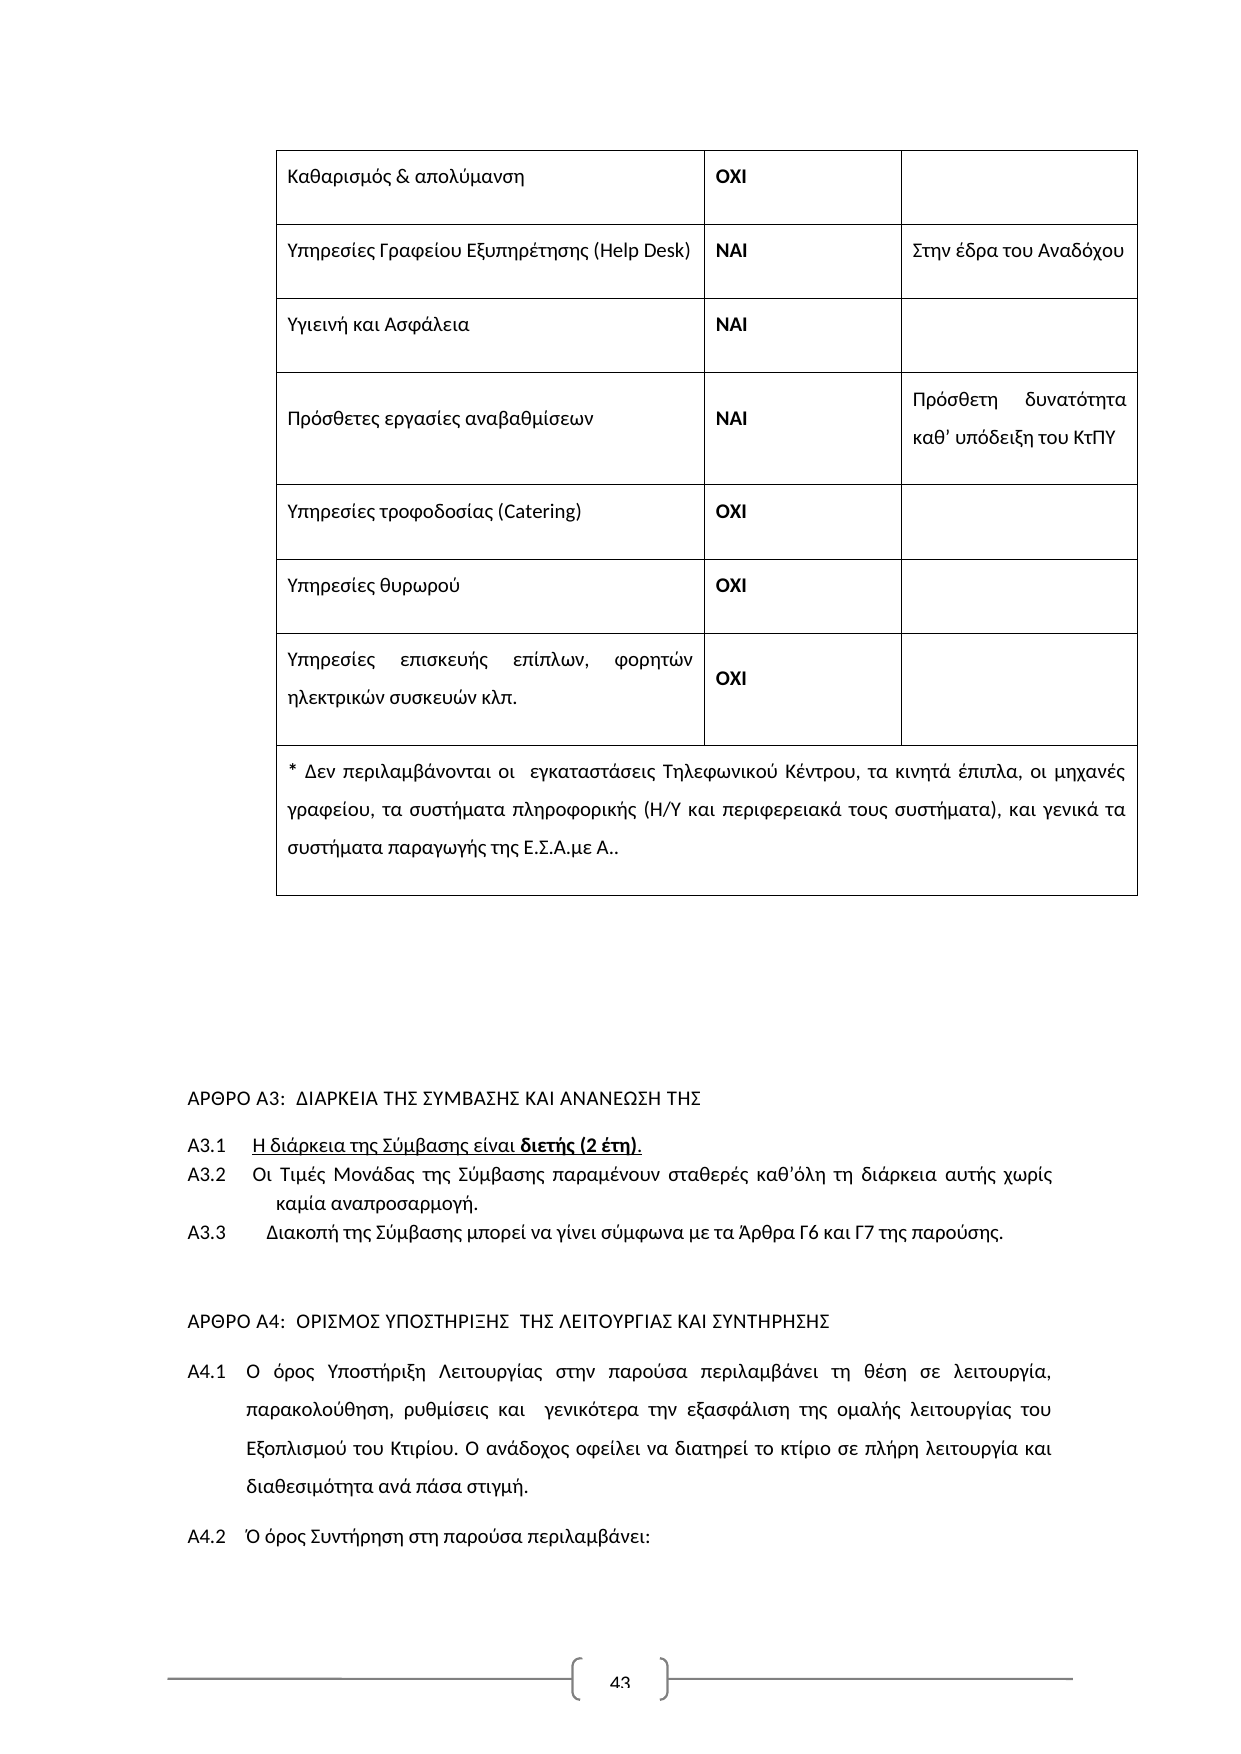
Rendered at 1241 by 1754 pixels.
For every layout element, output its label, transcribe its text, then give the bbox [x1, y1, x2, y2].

list Διακοπή της Σύμβασης μπορεί να γίνει σύμφωνα με τα Άρθρα Γ6 και Γ7 της παρούσης. [187, 1219, 1053, 1245]
table_cell ΟΧΙ [705, 634, 901, 745]
table_cell ΝΑΙ [705, 373, 901, 484]
table_cell [902, 634, 1137, 745]
table_cell Υπηρεσίες τροφοδοσίας (Catering) [277, 485, 704, 558]
list Η διάρκεια της Σύμβασης είναι διετής (2 έτη). [187, 1132, 1053, 1157]
table_cell [902, 151, 1137, 224]
subtitle ΑΡΘΡΟ Α3: ΔΙΑΡΚΕΙΑ ΤΗΣ ΣΥΜΒΑΣΗΣ ΚΑΙ ΑΝΑΝΕΩΣΗ ΤΗΣ [187, 1085, 1053, 1111]
table_cell Στην έδρα του Αναδόχου [902, 225, 1137, 298]
table_cell Υπηρεσίες Γραφείου Εξυπηρέτησης (Help Desk) [277, 225, 704, 298]
table_cell ΟΧΙ [705, 485, 901, 558]
table_cell [902, 299, 1137, 372]
table_cell ΟΧΙ [705, 151, 901, 224]
table_cell Υπηρεσίες θυρωρού [277, 560, 704, 632]
table_cell * Δεν περιλαμβάνονται οι εγκαταστάσεις Τηλεφωνικού Κέντρου, τα κινητά έπιπλα, οι μηχανές γραφείου, τα συστήματα πληροφορικής (Η/Υ και περιφερειακά τους συστήματα), και γενικά τα συστήματα παραγωγής της Ε.Σ.Α.με Α.. [277, 746, 1137, 895]
table_cell Πρόσθετη δυνατότητα καθ’ υπόδειξη του ΚτΠΥ [902, 373, 1137, 484]
table_cell ΟΧΙ [705, 560, 901, 632]
list Ο όρος Υποστήριξη Λειτουργίας στην παρούσα περιλαμβάνει τη θέση σε λειτουργία, παρακολούθηση, ρυθμίσεις και γενικότερα την εξασφάλιση της ομαλής λειτουργίας του Εξοπλισμού του Κτιρίου. Ο ανάδοχος οφείλει να διατηρεί το κτίριο σε πλήρη λειτουργία και διαθεσιμότητα ανά πάσα στιγμή. [187, 1358, 1053, 1498]
table_cell Υπηρεσίες επισκευής επίπλων, φορητών ηλεκτρικών συσκευών κλπ. [277, 634, 704, 745]
table_cell [902, 560, 1137, 632]
table_cell NAI [705, 299, 901, 372]
table_cell Πρόσθετες εργασίες αναβαθμίσεων [277, 373, 704, 484]
table_cell NAI [705, 225, 901, 298]
table_cell Καθαρισμός & απολύμανση [277, 151, 704, 224]
subtitle ΑΡΘΡΟ Α4: ΟΡΙΣΜΟΣ ΥΠΟΣΤΗΡΙΞΗΣ ΤΗΣ ΛΕΙΤΟΥΡΓΙΑΣ ΚΑΙ ΣΥΝΤΗΡΗΣΗΣ [187, 1308, 1053, 1333]
table_cell Υγιεινή και Ασφάλεια [277, 299, 704, 372]
list Ό όρος Συντήρηση στη παρούσα περιλαμβάνει: [187, 1523, 1053, 1549]
table_cell [902, 485, 1137, 558]
list Οι Τιμές Μονάδας της Σύμβασης παραμένουν σταθερές καθ’όλη τη διάρκεια αυτής χωρίς καμία αναπροσαρμογή. [187, 1161, 1053, 1216]
